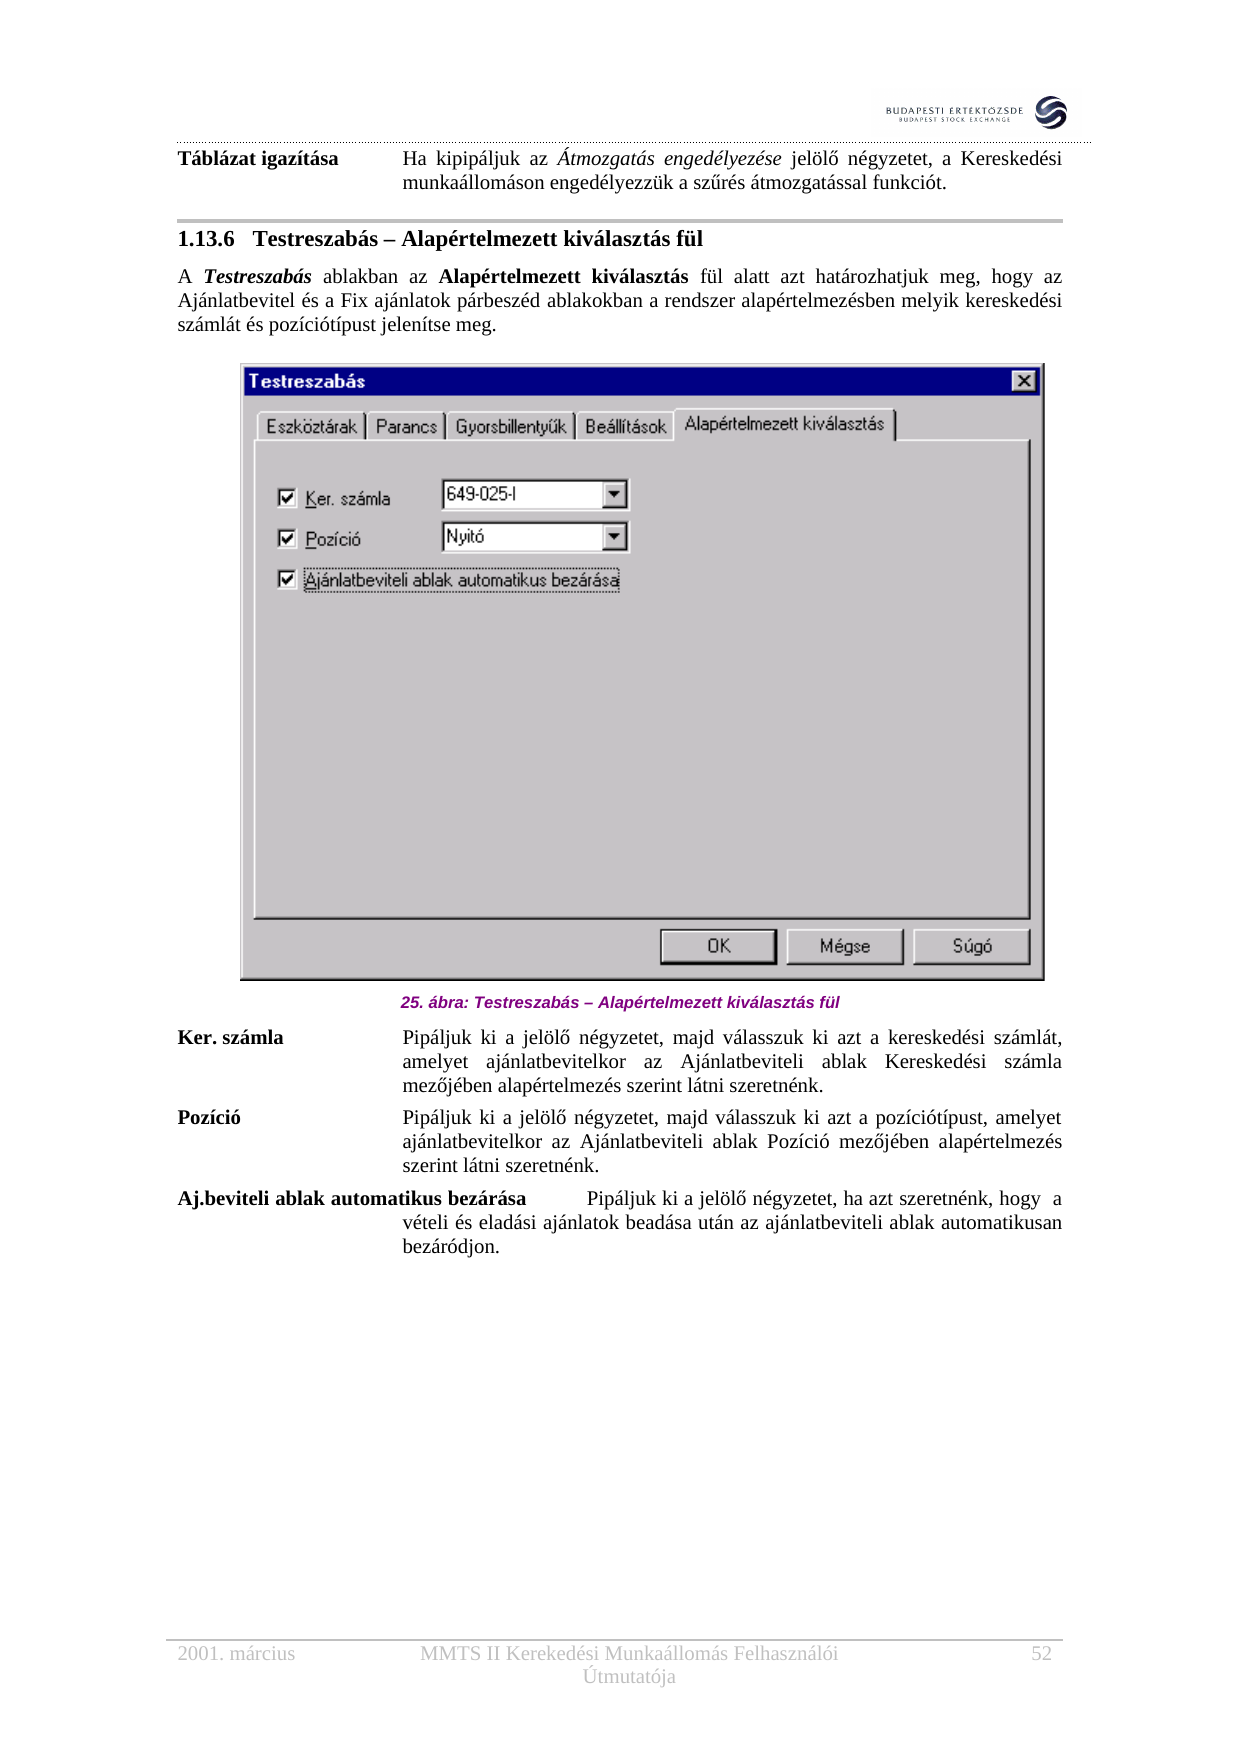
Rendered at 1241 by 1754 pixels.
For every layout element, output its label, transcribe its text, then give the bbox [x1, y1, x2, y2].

subtitle Testreszabás – Alapértelmezett kiválasztás fül [177, 223, 1063, 252]
text Táblázat igazítása Ha kipipáljuk az Átmozgatás engedélyezése jelölő négyzetet, a Kereskedési munkaállomáson engedélyezzük a szűrés átmozgatással funkciót. [177, 146, 1063, 194]
text Pozíció Pipáljuk ki a jelölő négyzetet, majd válasszuk ki azt a pozíciótípust, amelyet ajánlatbevitelkor az Ajánlatbeviteli ablak Pozíció mezőjében alapértelmezés szerint látni szeretnénk. [177, 1105, 1063, 1177]
picture [240, 363, 1045, 981]
text Aj.beviteli ablak automatikus bezárása Pipáljuk ki a jelölő négyzetet, ha azt szeretnénk, hogy a vételi és eladási ajánlatok beadása után az ajánlatbeviteli ablak automatikusan bezáródjon. [177, 1186, 1063, 1258]
text Ker. számla Pipáljuk ki a jelölő négyzetet, majd válasszuk ki azt a kereskedési számlát, amelyet ajánlatbevitelkor az Ajánlatbeviteli ablak Kereskedési számla mezőjében alapértelmezés szerint látni szeretnénk. [177, 1025, 1063, 1097]
picture [870, 88, 1082, 137]
text A Testreszabás ablakban az Alapértelmezett kiválasztás fül alatt azt határozhatjuk meg, hogy az Ajánlatbevitel és a Fix ajánlatok párbeszéd ablakokban a rendszer alapértelmezésben melyik kereskedési számlát és pozíciótípust jelenítse meg. [177, 264, 1063, 336]
